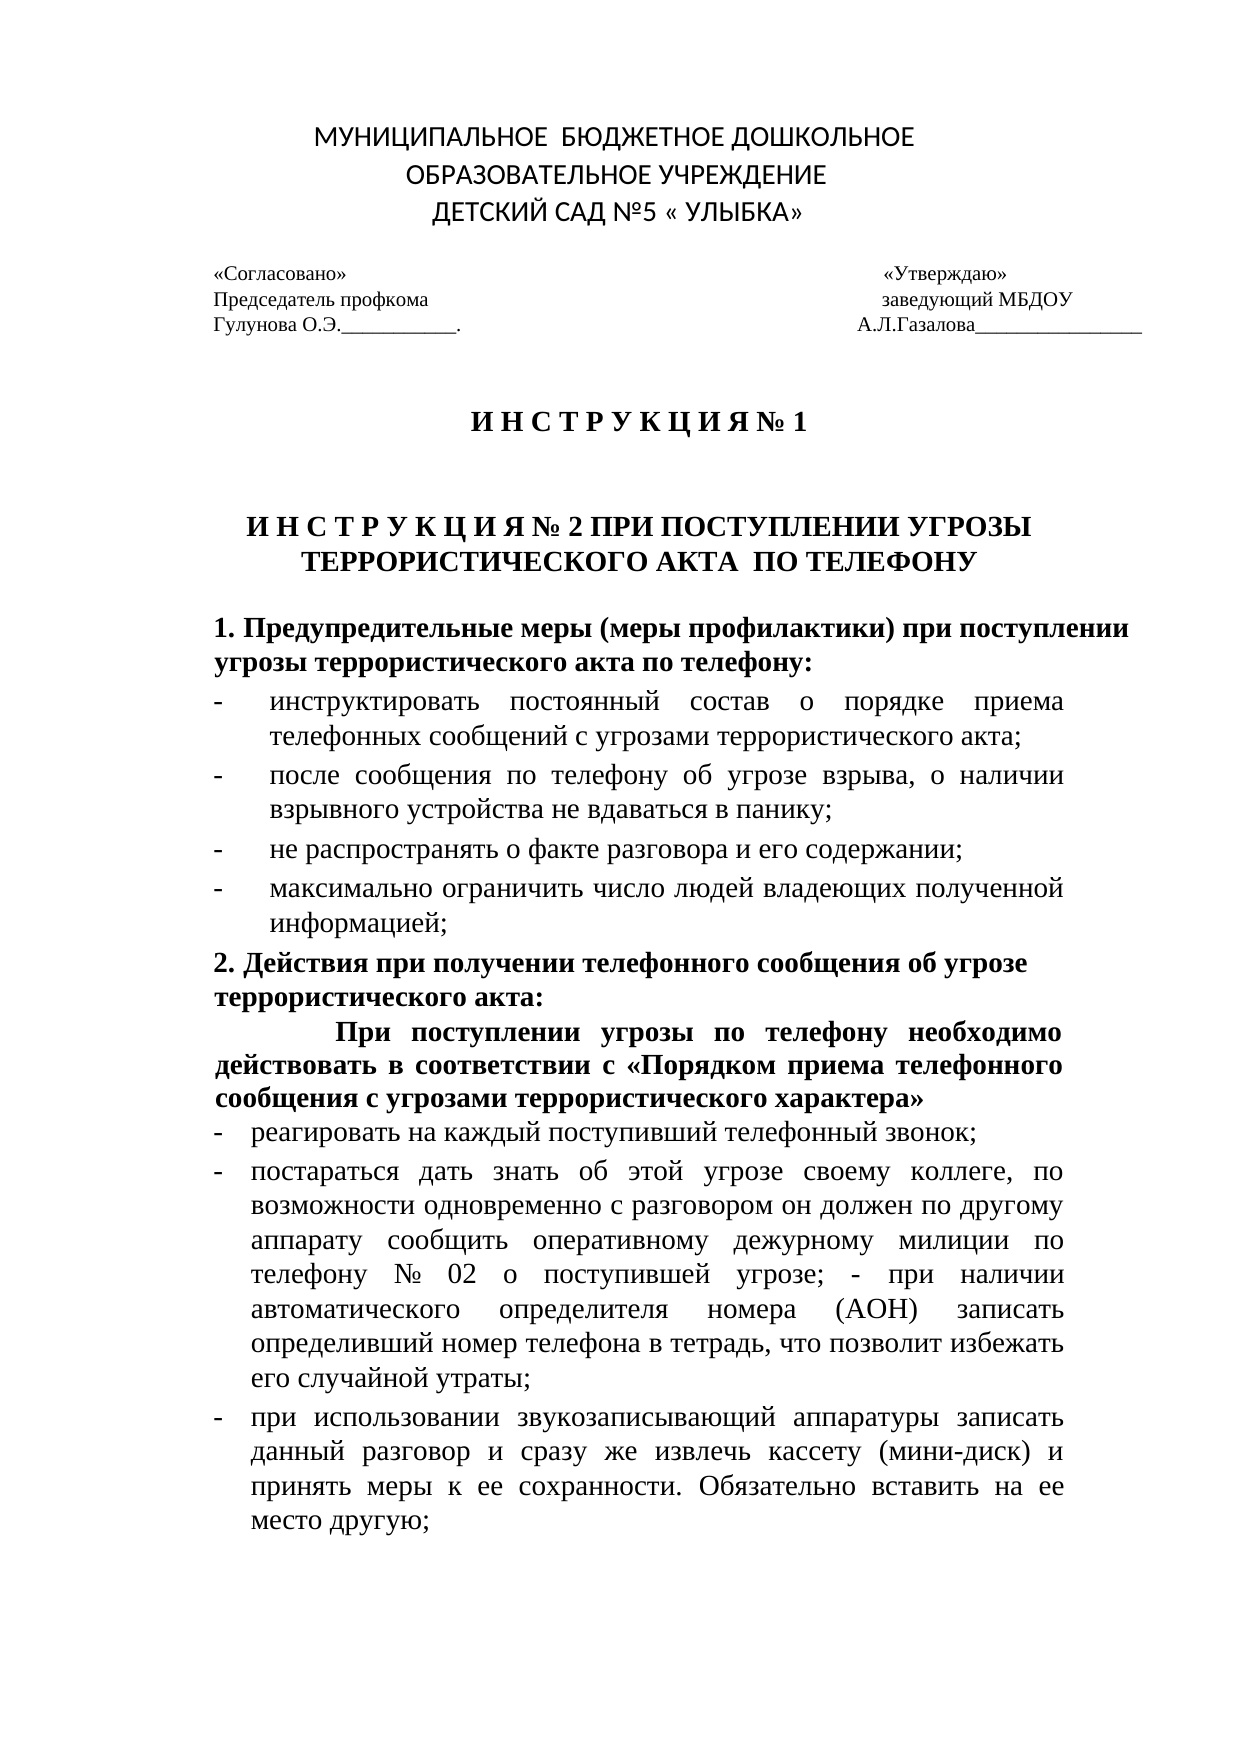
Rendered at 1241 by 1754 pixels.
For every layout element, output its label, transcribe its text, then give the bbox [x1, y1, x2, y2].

text Председатель профкома заведующий МБДОУ [213, 287, 1152, 311]
list не распространять о факте разговора и его содержании; [213, 831, 1065, 864]
text Гулунова О.Э.___________. А.Л.Газалова________________ [213, 312, 1152, 336]
subtitle И Н С Т Р У К Ц И Я № 2 ПРИ ПОСТУПЛЕНИИ УГРОЗЫ ТЕРРОРИСТИЧЕСКОГО АКТА ПО ТЕЛЕФОНУ [177, 509, 1101, 578]
list инструктировать постоянный состав о порядке приема телефонных сообщений с угрозами террористического акта; [213, 683, 1065, 751]
text МУНИЦИПАЛЬНОЕ БЮДЖЕТНОЕ ДОШКОЛЬНОЕ ОБРАЗОВАТЕЛЬНОЕ УЧРЕЖДЕНИЕ ДЕТСКИЙ САД №5 « УЛЫБКА» [215, 118, 1152, 229]
list реагировать на каждый поступивший телефонный звонок; [213, 1114, 1065, 1147]
text «Согласовано» «Утверждаю» [213, 261, 1152, 285]
list максимально ограничить число людей владеющих полученной информацией; [213, 871, 1065, 939]
text 2. Действия при получении телефонного сообщения об угрозе террористического акта: [213, 945, 1140, 1013]
text При поступлении угрозы по телефону необходимо действовать в соответствии с «Порядком приема телефонного сообщения с угрозами террористического характера» [215, 1015, 1064, 1114]
text 1. Предупредительные меры (меры профилактики) при поступлении угрозы террористического акта по телефону: [213, 610, 1140, 678]
list при использовании звукозаписывающий аппаратуры записать данный разговор и сразу же извлечь кассету (мини-диск) и принять меры к ее сохранности. Обязательно вставить на ее место другую; [213, 1399, 1065, 1536]
subtitle И Н С Т Р У К Ц И Я № 1 [177, 404, 1101, 437]
list после сообщения по телефону об угрозе взрыва, о наличии взрывного устройства не вдаваться в панику; [213, 757, 1065, 825]
list постараться дать знать об этой угрозе своему коллеге, по возможности одновременно с разговором он должен по другому аппарату сообщить оперативному дежурному милиции по телефону № 02 о поступившей угрозе; - при наличии автоматического определителя номера (АОН) записать определивший номер телефона в тетрадь, что позволит избежать его случайной утраты; [213, 1153, 1065, 1393]
